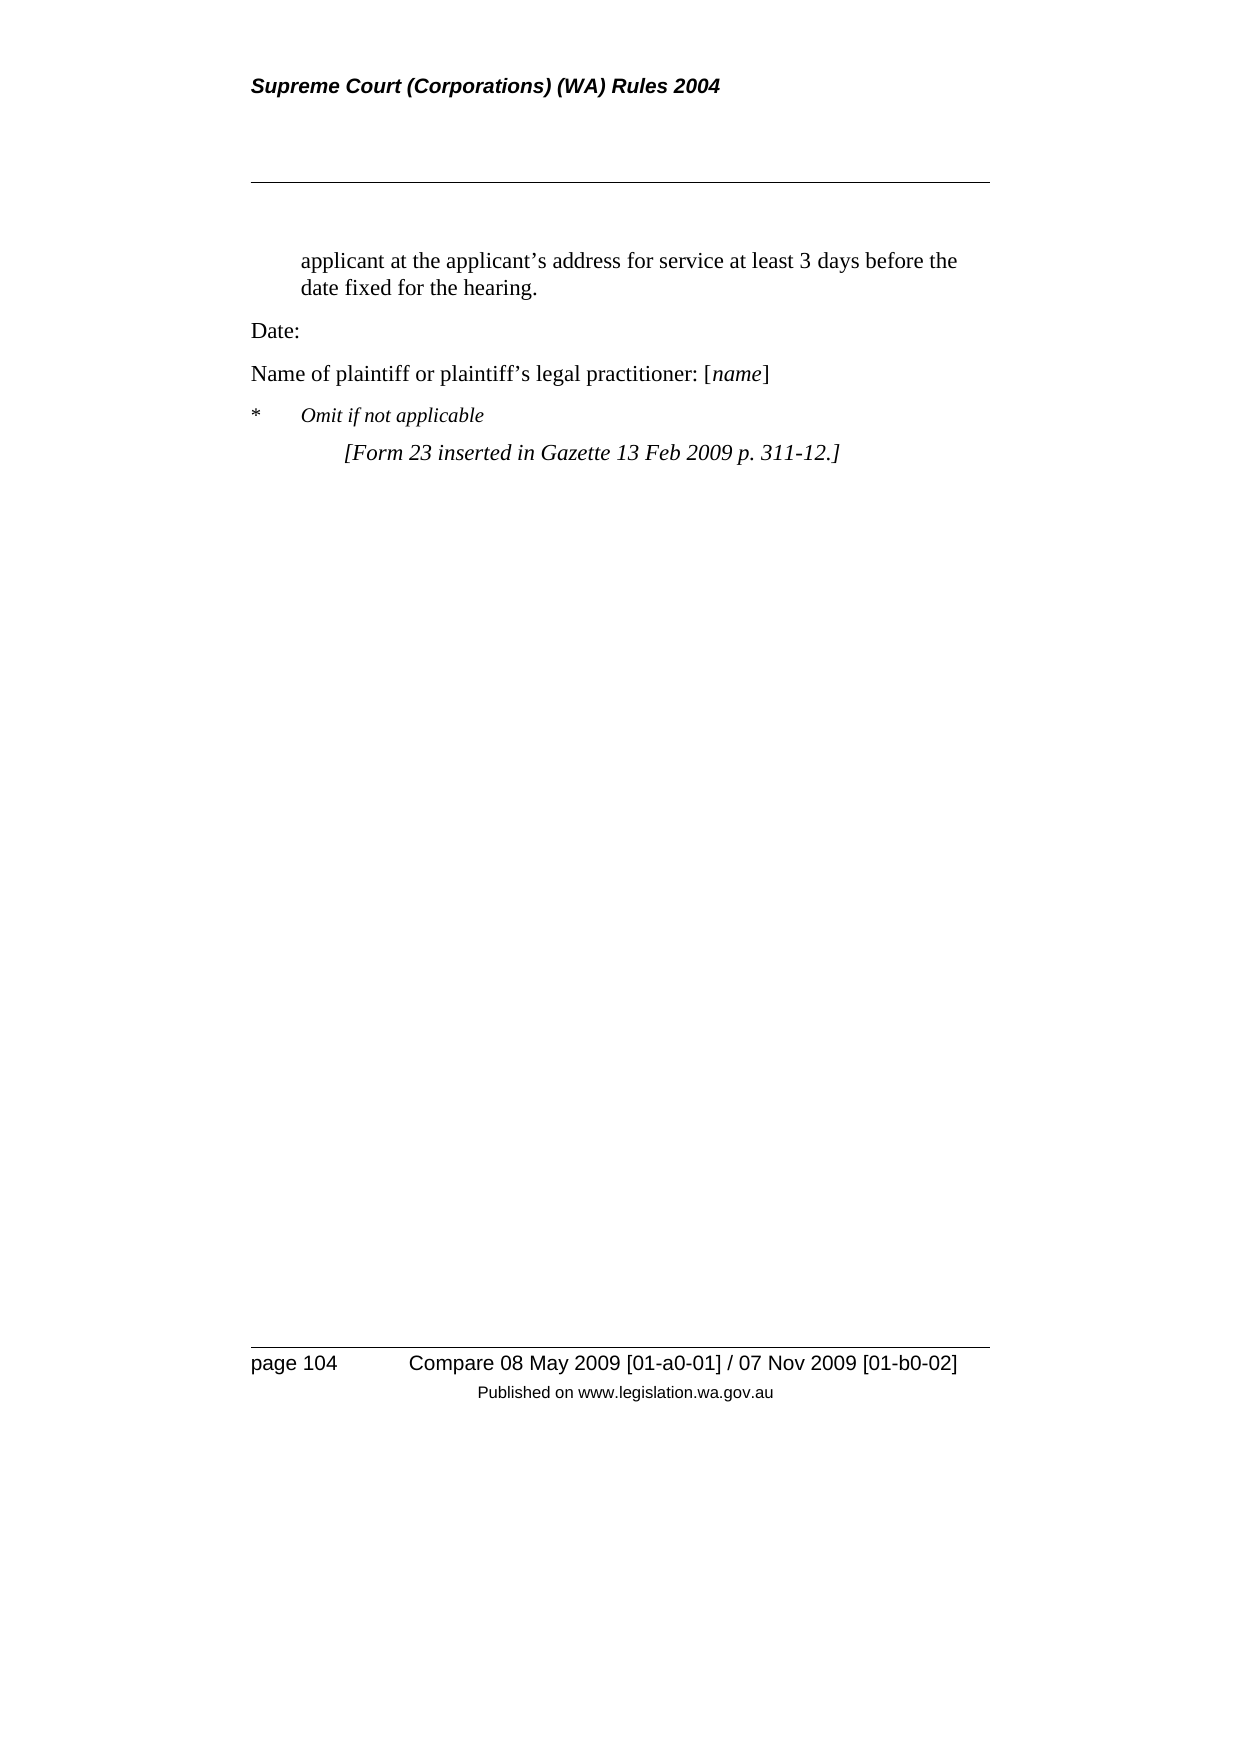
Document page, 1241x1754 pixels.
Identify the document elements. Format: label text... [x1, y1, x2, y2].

text Name of plaintiff or plaintiff’s legal practitioner: [name] [251, 360, 990, 386]
text * Omit if not applicable [251, 403, 990, 427]
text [251, 247, 990, 300]
text Date: [251, 317, 990, 343]
text [Form 23 inserted in Gazette 13 Feb 2009 p. 311-12.] [251, 439, 990, 466]
